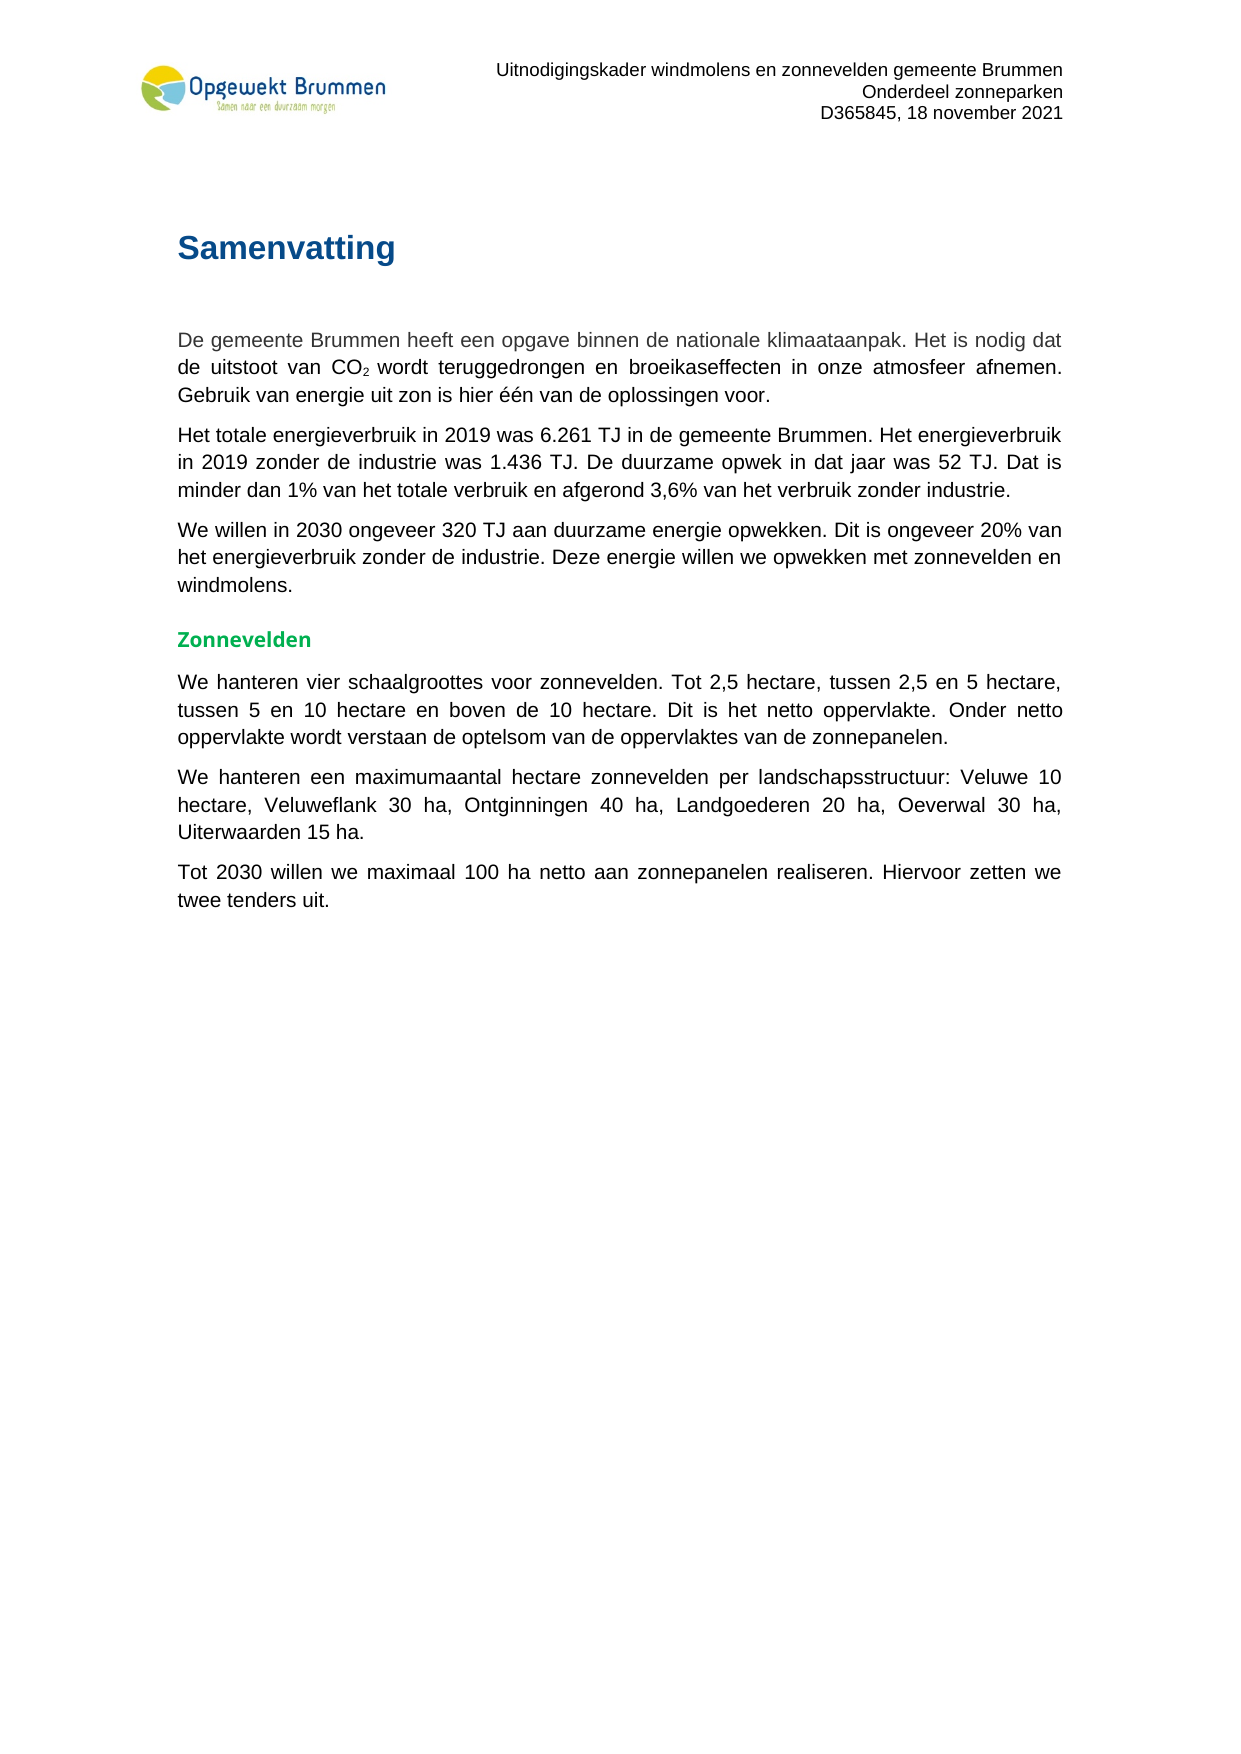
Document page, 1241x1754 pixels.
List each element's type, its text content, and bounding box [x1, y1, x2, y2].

text We hanteren een maximumaantal hectare zonnevelden per landschapsstructuur: Veluwe 10 hectare, Veluweflank 30 ha, Ontginningen 40 ha, Landgoederen 20 ha, Oeverwal 30 ha, Uiterwaarden 15 ha. [177, 765, 1063, 844]
picture [135, 62, 392, 121]
text Tot 2030 willen we maximaal 100 ha netto aan zonnepanelen realiseren. Hiervoor zetten we twee tenders uit. [177, 860, 1063, 912]
subtitle Zonnevelden [177, 625, 1063, 653]
text Het totale energieverbruik in 2019 was 6.261 TJ in de gemeente Brummen. Het energieverbruik in 2019 zonder de industrie was 1.436 TJ. De duurzame opwek in dat jaar was 52 TJ. Dat is minder dan 1% van het totale verbruik en afgerond 3,6% van het verbruik zonder industrie. [177, 423, 1063, 502]
text We willen in 2030 ongeveer 320 TJ aan duurzame energie opwekken. Dit is ongeveer 20% van het energieverbruik zonder de industrie. Deze energie willen we opwekken met zonnevelden en windmolens. [177, 518, 1063, 597]
text De gemeente Brummen heeft een opgave binnen de nationale klimaataanpak. Het is nodig dat de uitstoot van CO2 wordt teruggedrongen en broeikaseffecten in onze atmosfeer afnemen. Gebruik van energie uit zon is hier één van de oplossingen voor. [177, 328, 1063, 407]
text We hanteren vier schaalgroottes voor zonnevelden. Tot 2,5 hectare, tussen 2,5 en 5 hectare, tussen 5 en 10 hectare en boven de 10 hectare. Dit is het netto oppervlakte. Onder netto oppervlakte wordt verstaan de optelsom van de oppervlaktes van de zonnepanelen. [177, 670, 1063, 749]
subtitle Samenvatting [177, 228, 1063, 266]
